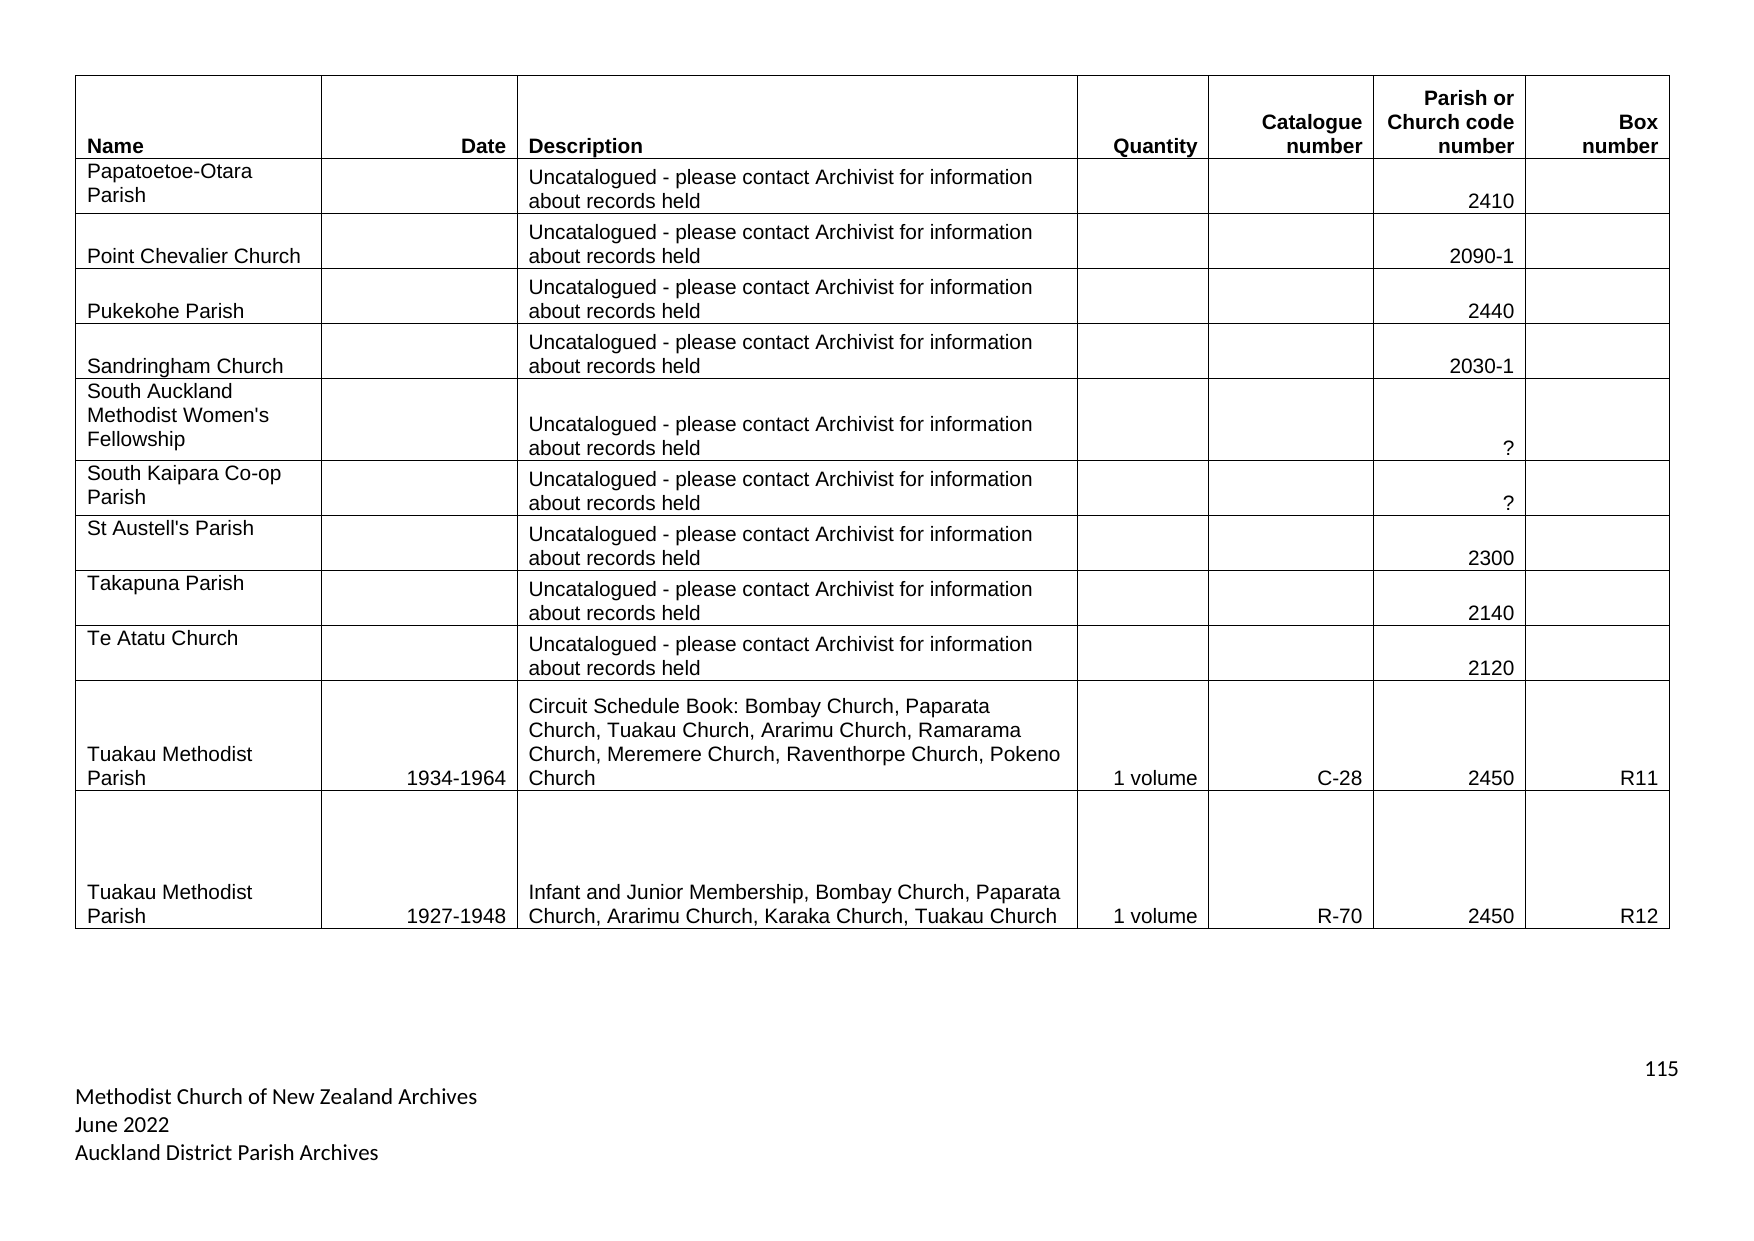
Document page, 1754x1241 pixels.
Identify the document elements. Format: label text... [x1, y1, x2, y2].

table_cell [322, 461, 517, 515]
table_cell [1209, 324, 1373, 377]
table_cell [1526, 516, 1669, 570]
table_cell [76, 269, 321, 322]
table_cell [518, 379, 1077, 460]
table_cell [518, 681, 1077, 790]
table_header Box number [1526, 76, 1669, 157]
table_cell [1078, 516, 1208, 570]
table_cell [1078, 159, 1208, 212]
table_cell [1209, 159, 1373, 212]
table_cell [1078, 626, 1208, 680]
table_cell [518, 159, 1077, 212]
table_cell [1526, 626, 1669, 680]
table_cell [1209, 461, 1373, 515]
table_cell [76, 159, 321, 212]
table_header Parish or Church code number [1374, 76, 1525, 157]
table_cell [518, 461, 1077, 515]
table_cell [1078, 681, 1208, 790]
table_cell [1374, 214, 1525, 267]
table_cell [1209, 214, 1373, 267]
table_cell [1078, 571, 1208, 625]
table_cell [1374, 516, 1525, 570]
table_header Name [76, 76, 321, 157]
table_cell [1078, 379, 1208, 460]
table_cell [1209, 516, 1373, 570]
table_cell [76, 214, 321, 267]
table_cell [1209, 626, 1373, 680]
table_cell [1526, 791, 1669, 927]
table_header Date [322, 76, 517, 157]
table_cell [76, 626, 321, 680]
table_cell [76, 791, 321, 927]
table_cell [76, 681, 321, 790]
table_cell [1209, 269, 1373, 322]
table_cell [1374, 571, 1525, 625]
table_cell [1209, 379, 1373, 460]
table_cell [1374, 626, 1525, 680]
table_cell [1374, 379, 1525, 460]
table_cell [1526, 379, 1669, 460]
table_header Catalogue number [1209, 76, 1373, 157]
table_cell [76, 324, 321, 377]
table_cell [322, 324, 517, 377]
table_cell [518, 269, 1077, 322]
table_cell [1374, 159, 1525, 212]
table_header Quantity [1078, 76, 1208, 157]
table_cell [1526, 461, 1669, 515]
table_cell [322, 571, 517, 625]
table_header Description [518, 76, 1077, 157]
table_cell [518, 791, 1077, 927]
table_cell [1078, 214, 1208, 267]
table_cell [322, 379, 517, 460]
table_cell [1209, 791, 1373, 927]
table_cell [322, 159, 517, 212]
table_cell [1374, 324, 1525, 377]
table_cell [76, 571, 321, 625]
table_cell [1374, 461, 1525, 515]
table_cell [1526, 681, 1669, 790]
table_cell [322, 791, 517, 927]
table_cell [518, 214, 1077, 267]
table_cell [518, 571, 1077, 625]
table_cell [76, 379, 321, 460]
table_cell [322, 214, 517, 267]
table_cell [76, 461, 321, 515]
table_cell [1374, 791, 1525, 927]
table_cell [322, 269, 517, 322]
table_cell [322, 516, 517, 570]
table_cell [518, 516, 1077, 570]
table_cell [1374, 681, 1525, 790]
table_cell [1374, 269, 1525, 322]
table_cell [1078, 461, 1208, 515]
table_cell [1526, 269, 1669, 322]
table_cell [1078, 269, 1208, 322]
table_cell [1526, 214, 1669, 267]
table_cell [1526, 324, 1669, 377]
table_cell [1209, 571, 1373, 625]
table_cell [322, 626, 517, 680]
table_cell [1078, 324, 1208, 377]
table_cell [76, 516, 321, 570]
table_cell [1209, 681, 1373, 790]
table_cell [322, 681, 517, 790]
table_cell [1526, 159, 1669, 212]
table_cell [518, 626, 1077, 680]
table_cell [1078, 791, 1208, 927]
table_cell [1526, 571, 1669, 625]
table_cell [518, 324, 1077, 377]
